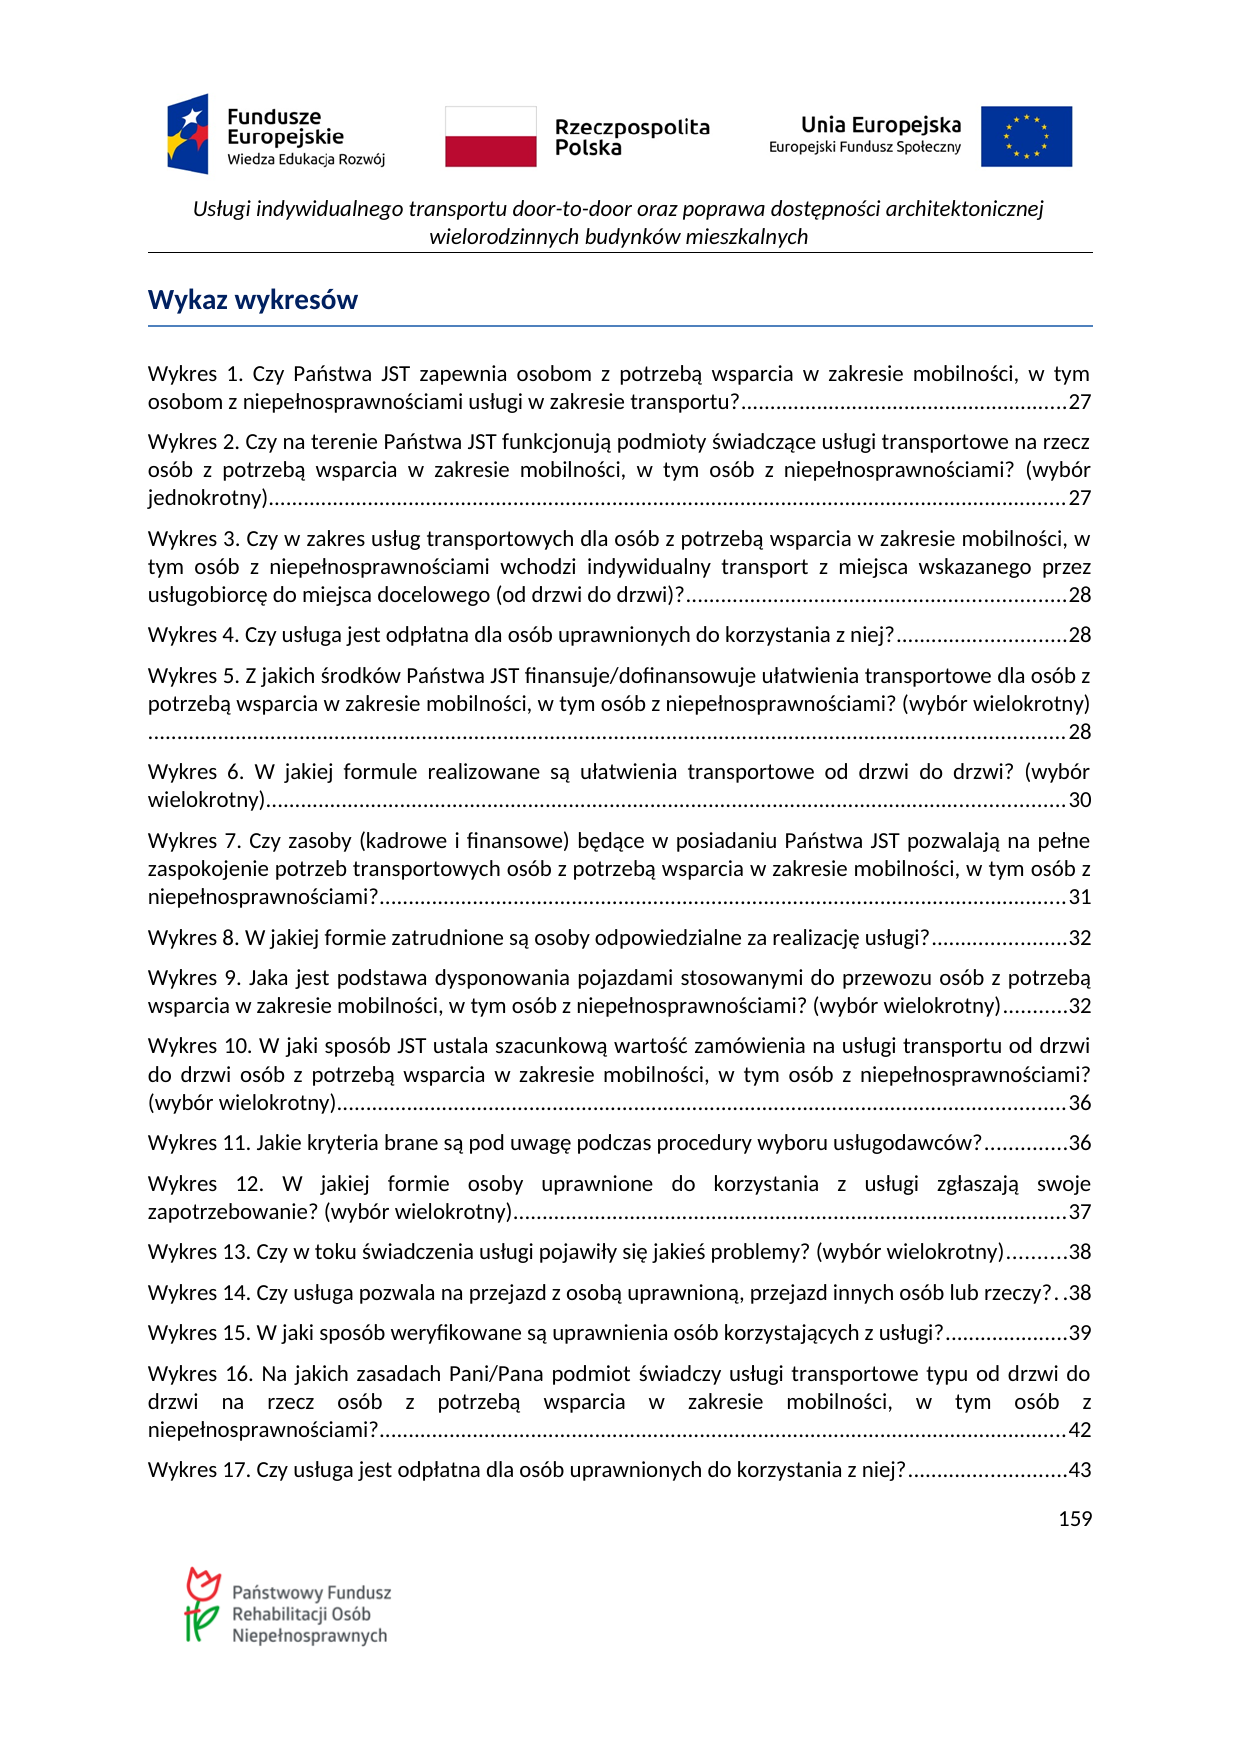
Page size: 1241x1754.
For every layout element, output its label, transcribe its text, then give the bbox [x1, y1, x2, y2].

text Wykres 13. Czy w toku świadczenia usługi pojawiły się jakieś problemy? (wybór wielokrotny) 38 [148, 1237, 1093, 1265]
text Wykres 15. W jaki sposób weryfikowane są uprawnienia osób korzystających z usługi? 39 [148, 1318, 1093, 1346]
text Wykres 7. Czy zasoby (kadrowe i finansowe) będące w posiadaniu Państwa JST pozwalają na pełne zaspokojenie potrzeb transportowych osób z potrzebą wsparcia w zakresie mobilności, w tym osób z niepełnosprawnościami? 31 [148, 826, 1093, 910]
text Wykres 17. Czy usługa jest odpłatna dla osób uprawnionych do korzystania z niej? 43 [148, 1455, 1093, 1483]
text Wykres 16. Na jakich zasadach Pani/Pana podmiot świadczy usługi transportowe typu od drzwi do drzwi na rzecz osób z potrzebą wsparcia w zakresie mobilności, w tym osób z niepełnosprawnościami? 42 [148, 1359, 1093, 1443]
text Wykres 1. Czy Państwa JST zapewnia osobom z potrzebą wsparcia w zakresie mobilności, w tym osobom z niepełnosprawnościami usługi w zakresie transportu? 27 [148, 359, 1093, 415]
text Wykres 5. Z jakich środków Państwa JST finansuje/dofinansowuje ułatwienia transportowe dla osób z potrzebą wsparcia w zakresie mobilności, w tym osób z niepełnosprawnościami? (wybór wielokrotny) 28 [148, 661, 1093, 745]
picture [147, 73, 1092, 194]
text Wykres 9. Jaka jest podstawa dysponowania pojazdami stosowanymi do przewozu osób z potrzebą wsparcia w zakresie mobilności, w tym osób z niepełnosprawnościami? (wybór wielokrotny) 32 [148, 963, 1093, 1019]
subtitle Wykaz wykresów [148, 281, 1093, 325]
text Wykres 3. Czy w zakres usług transportowych dla osób z potrzebą wsparcia w zakresie mobilności, w tym osób z niepełnosprawnościami wchodzi indywidualny transport z miejsca wskazanego przez usługobiorcę do miejsca docelowego (od drzwi do drzwi)? 28 [148, 524, 1093, 608]
text Wykres 11. Jakie kryteria brane są pod uwagę podczas procedury wyboru usługodawców? 36 [148, 1128, 1093, 1156]
text Wykres 14. Czy usługa pozwala na przejazd z osobą uprawnioną, przejazd innych osób lub rzeczy? 38 [148, 1278, 1093, 1306]
text Wykres 12. W jakiej formie osoby uprawnione do korzystania z usługi zgłaszają swoje zapotrzebowanie? (wybór wielokrotny) 37 [148, 1169, 1093, 1225]
text Wykres 8. W jakiej formie zatrudnione są osoby odpowiedzialne za realizację usługi? 32 [148, 923, 1093, 951]
picture [147, 1532, 428, 1681]
text Wykres 10. W jaki sposób JST ustala szacunkową wartość zamówienia na usługi transportu od drzwi do drzwi osób z potrzebą wsparcia w zakresie mobilności, w tym osób z niepełnosprawnościami? (wybór wielokrotny) 36 [148, 1032, 1093, 1116]
text Wykres 6. W jakiej formule realizowane są ułatwienia transportowe od drzwi do drzwi? (wybór wielokrotny) 30 [148, 757, 1093, 813]
text Wykres 4. Czy usługa jest odpłatna dla osób uprawnionych do korzystania z niej? 28 [148, 620, 1093, 648]
text Wykres 2. Czy na terenie Państwa JST funkcjonują podmioty świadczące usługi transportowe na rzecz osób z potrzebą wsparcia w zakresie mobilności, w tym osób z niepełnosprawnościami? (wybór jednokrotny) 27 [148, 427, 1093, 511]
